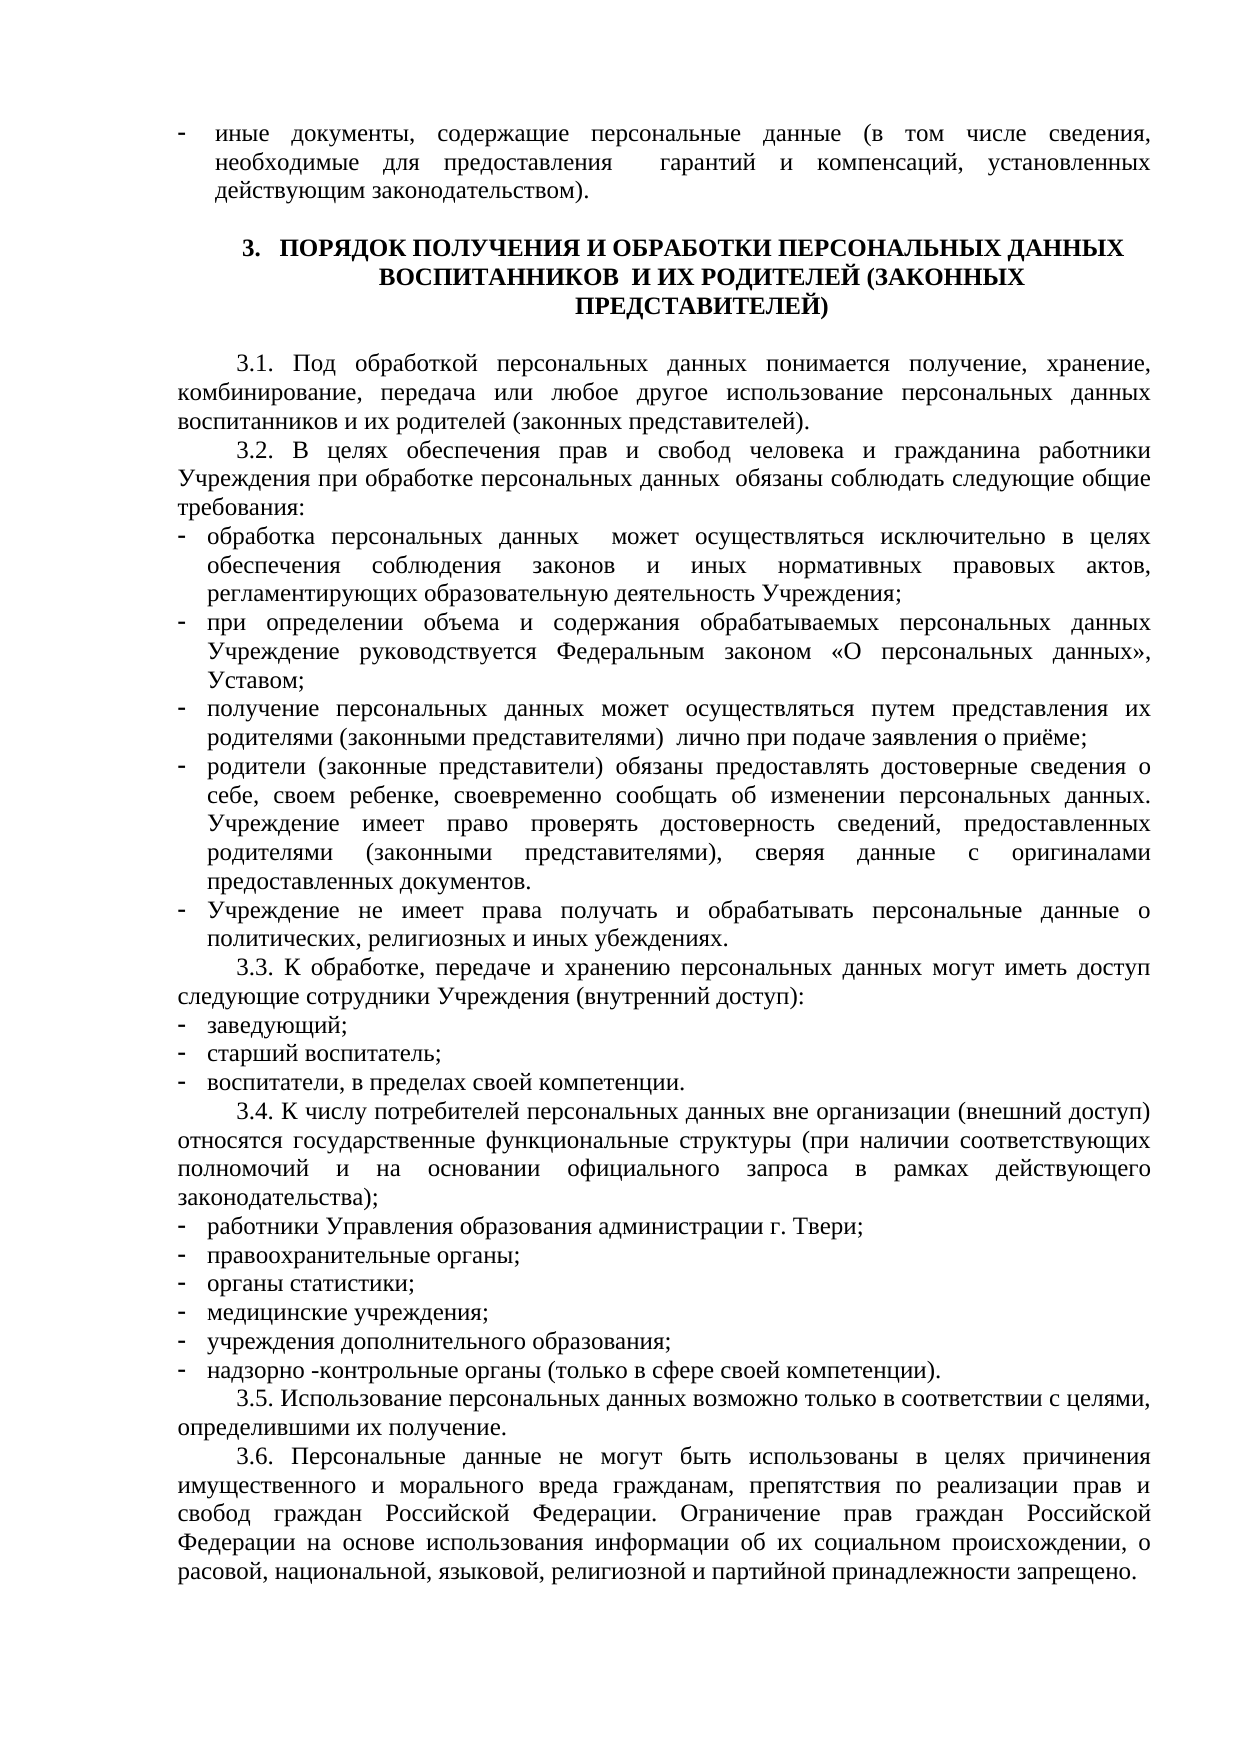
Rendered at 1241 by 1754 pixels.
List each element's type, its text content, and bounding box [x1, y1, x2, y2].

list старший воспитатель; [177, 1038, 1152, 1067]
text 3.2. В целях обеспечения прав и свобод человека и гражданина работники Учреждения при обработке персональных данных обязаны соблюдать следующие общие требования: [177, 435, 1152, 521]
text 3.5. Использование персональных данных возможно только в соответствии с целями, определившими их получение. [177, 1383, 1152, 1441]
list при определении объема и содержания обрабатываемых персональных данных Учреждение руководствуется Федеральным законом «О персональных данных», Уставом; [177, 607, 1152, 693]
list иные документы, содержащие персональные данные (в том числе сведения, необходимые для предоставления гарантий и компенсаций, установленных действующим законодательством). [177, 118, 1152, 204]
list медицинские учреждения; [177, 1297, 1152, 1326]
text 3.4. К числу потребителей персональных данных вне организации (внешний доступ) относятся государственные функциональные структуры (при наличии соответствующих полномочий и на основании официального запроса в рамках действующего законодательства); [177, 1096, 1152, 1211]
list Учреждение не имеет права получать и обрабатывать персональные данные о политических, религиозных и иных убеждениях. [177, 895, 1152, 952]
list получение персональных данных может осуществляться путем представления их родителями (законными представителями) лично при подаче заявления о приёме; [177, 693, 1152, 751]
list учреждения дополнительного образования; [177, 1326, 1152, 1355]
list родители (законные представители) обязаны предоставлять достоверные сведения о себе, своем ребенке, своевременно сообщать об изменении персональных данных. Учреждение имеет право проверять достоверность сведений, предоставленных родителями (законными представителями), сверяя данные с оригиналами предоставленных документов. [177, 751, 1152, 895]
text 3.1. Под обработкой персональных данных понимается получение, хранение, комбинирование, передача или любое другое использование персональных данных воспитанников и их родителей (законных представителей). [177, 348, 1152, 435]
text 3.3. К обработке, передаче и хранению персональных данных могут иметь доступ следующие сотрудники Учреждения (внутренний доступ): [177, 952, 1152, 1010]
list правоохранительные органы; [177, 1240, 1152, 1268]
list органы статистики; [177, 1268, 1152, 1297]
list обработка персональных данных может осуществляться исключительно в целях обеспечения соблюдения законов и иных нормативных правовых актов, регламентирующих образовательную деятельность Учреждения; [177, 521, 1152, 607]
list работники Управления образования администрации г. Твери; [177, 1211, 1152, 1240]
list заведующий; [177, 1010, 1152, 1038]
list надзорно -контрольные органы (только в сфере своей компетенции). [177, 1355, 1152, 1383]
list ПОРЯДОК ПОЛУЧЕНИЯ И ОБРАБОТКИ ПЕРСОНАЛЬНЫХ ДАННЫХ ВОСПИТАННИКОВ И ИХ РОДИТЕЛЕЙ (ЗАКОННЫХ ПРЕДСТАВИТЕЛЕЙ) [215, 233, 1152, 320]
list воспитатели, в пределах своей компетенции. [177, 1067, 1152, 1096]
text 3.6. Персональные данные не могут быть использованы в целях причинения имущественного и морального вреда гражданам, препятствия по реализации прав и свобод граждан Российской Федерации. Ограничение прав граждан Российской Федерации на основе использования информации об их социальном происхождении, о расовой, национальной, языковой, религиозной и партийной принадлежности запрещено. [177, 1441, 1152, 1585]
